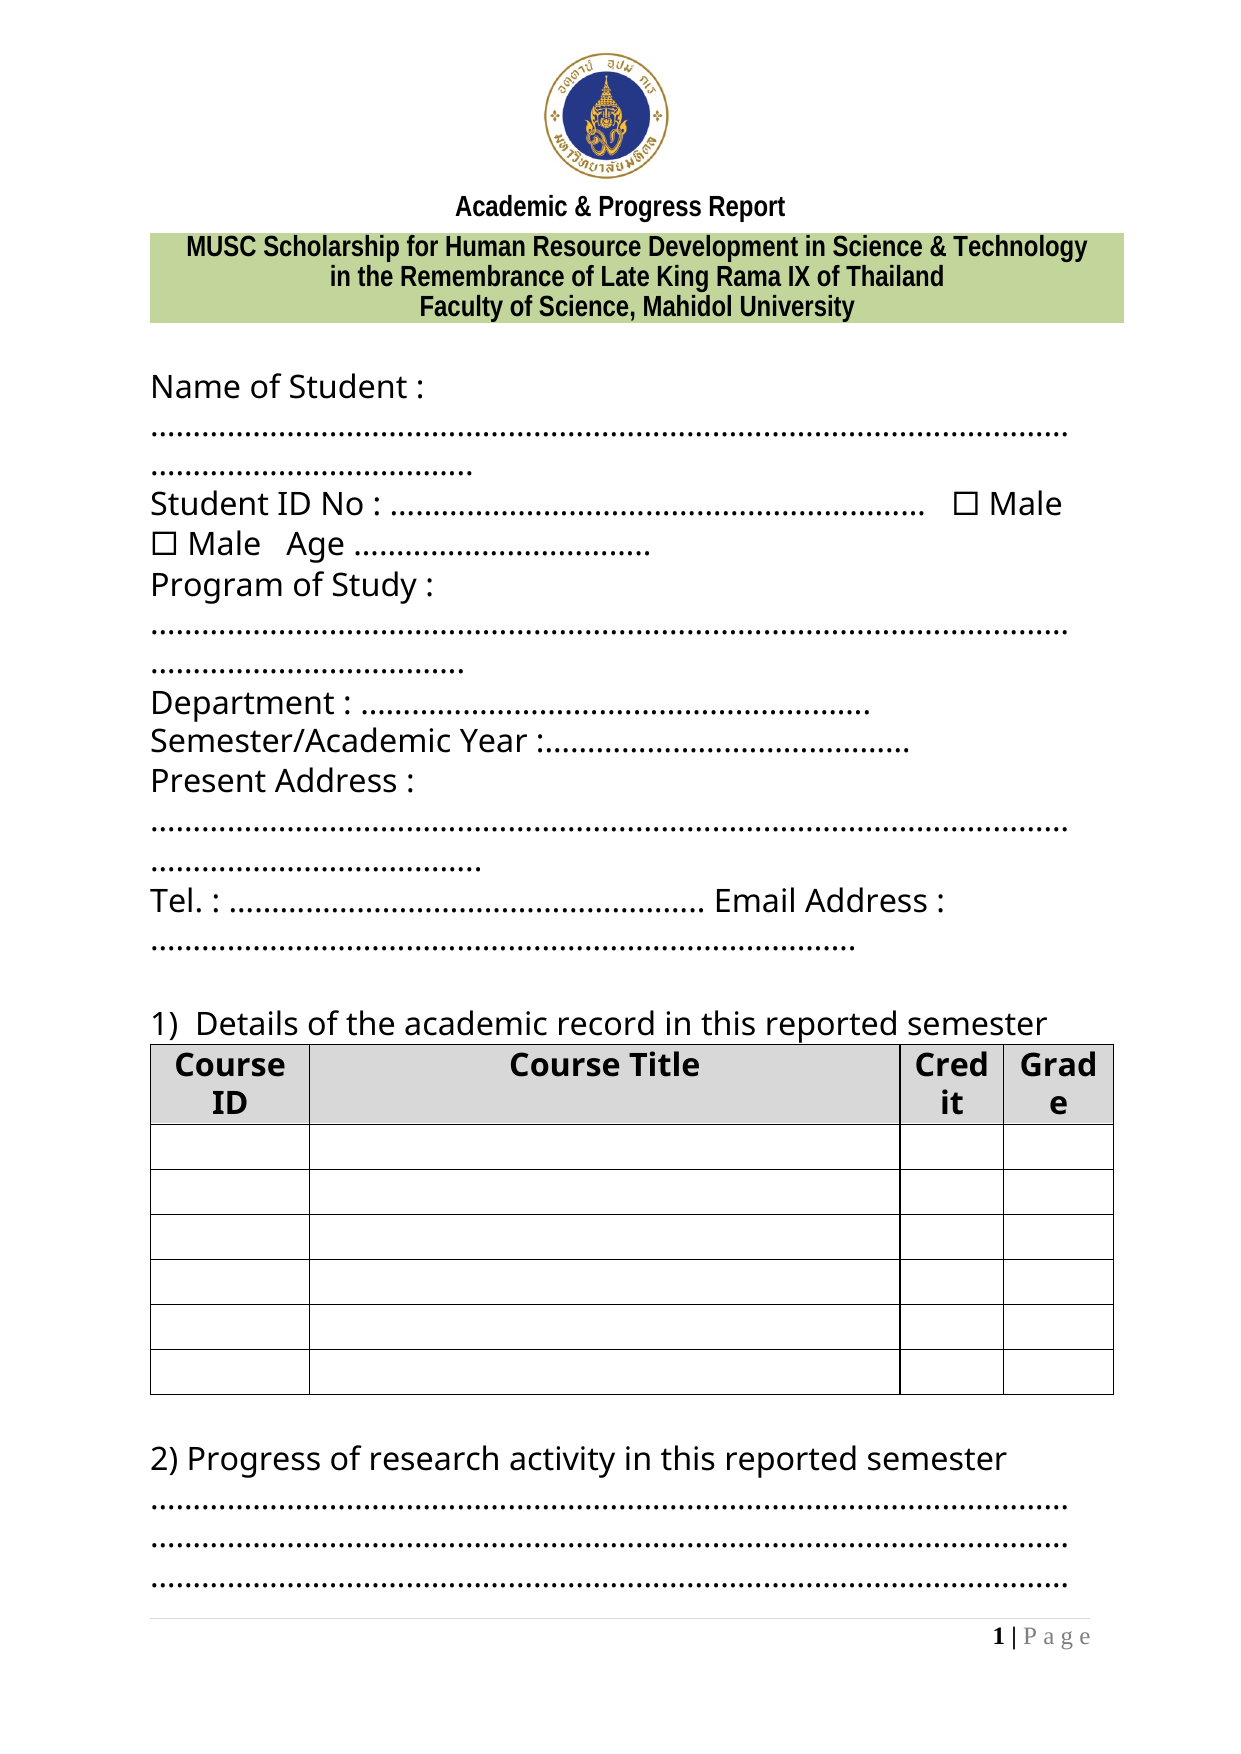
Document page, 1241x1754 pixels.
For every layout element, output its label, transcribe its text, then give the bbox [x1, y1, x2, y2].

text Program of Study : ………………………………………………………………………………………………………………………………. [150, 564, 1090, 683]
table_cell [1004, 1215, 1113, 1258]
table_cell [151, 1350, 309, 1393]
text Department : ………………………..…………………………. Semester/Academic Year :………………….………………… Present Address : ……………………………………………………………………………………………………………….……………….. [150, 683, 1090, 881]
table_cell [1004, 1170, 1113, 1213]
table_cell [1004, 1305, 1113, 1348]
text 2) Progress of research activity in this reported semester [150, 1438, 1090, 1478]
table_cell [1004, 1260, 1113, 1303]
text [150, 1478, 1090, 1597]
table_cell [901, 1170, 1003, 1213]
table_cell [310, 1350, 899, 1393]
text MUSC Scholarship for Human Resource Development in Science & Technology [150, 233, 1124, 263]
table_cell [1004, 1350, 1113, 1393]
table_cell [310, 1215, 899, 1258]
table_header Credit [901, 1045, 1003, 1123]
text Faculty of Science, Mahidol University [150, 293, 1124, 323]
text Academic & Progress Report [150, 192, 1090, 222]
table_cell [901, 1215, 1003, 1258]
text Name of Student : ……………………………………………………………………………………………………………………………….. Student ID No : ……………………………………………………… Male Male Age …………………………….. [150, 367, 1090, 564]
table_header Grade [1004, 1045, 1113, 1123]
table_cell [151, 1215, 309, 1258]
text Tel. : ……………………………………………….. Email Address : ……………………………………………….………………………. [150, 881, 1090, 960]
table_cell [151, 1305, 309, 1348]
text in the Remembrance of Late King Rama IX of Thailand [150, 263, 1124, 293]
table_cell [151, 1125, 309, 1168]
picture [541, 49, 671, 182]
table_header Course Title [310, 1045, 899, 1123]
table_cell [151, 1170, 309, 1213]
table_cell [901, 1260, 1003, 1303]
table_cell [310, 1305, 899, 1348]
table_cell [310, 1170, 899, 1213]
table_cell [901, 1350, 1003, 1393]
table_header Course ID [151, 1045, 309, 1123]
table_cell [310, 1260, 899, 1303]
table_cell [310, 1125, 899, 1168]
table_cell [901, 1125, 1003, 1168]
table_cell [901, 1305, 1003, 1348]
text 1) Details of the academic record in this reported semester [150, 1004, 1090, 1043]
table_cell [1004, 1125, 1113, 1168]
table_cell [151, 1260, 309, 1303]
